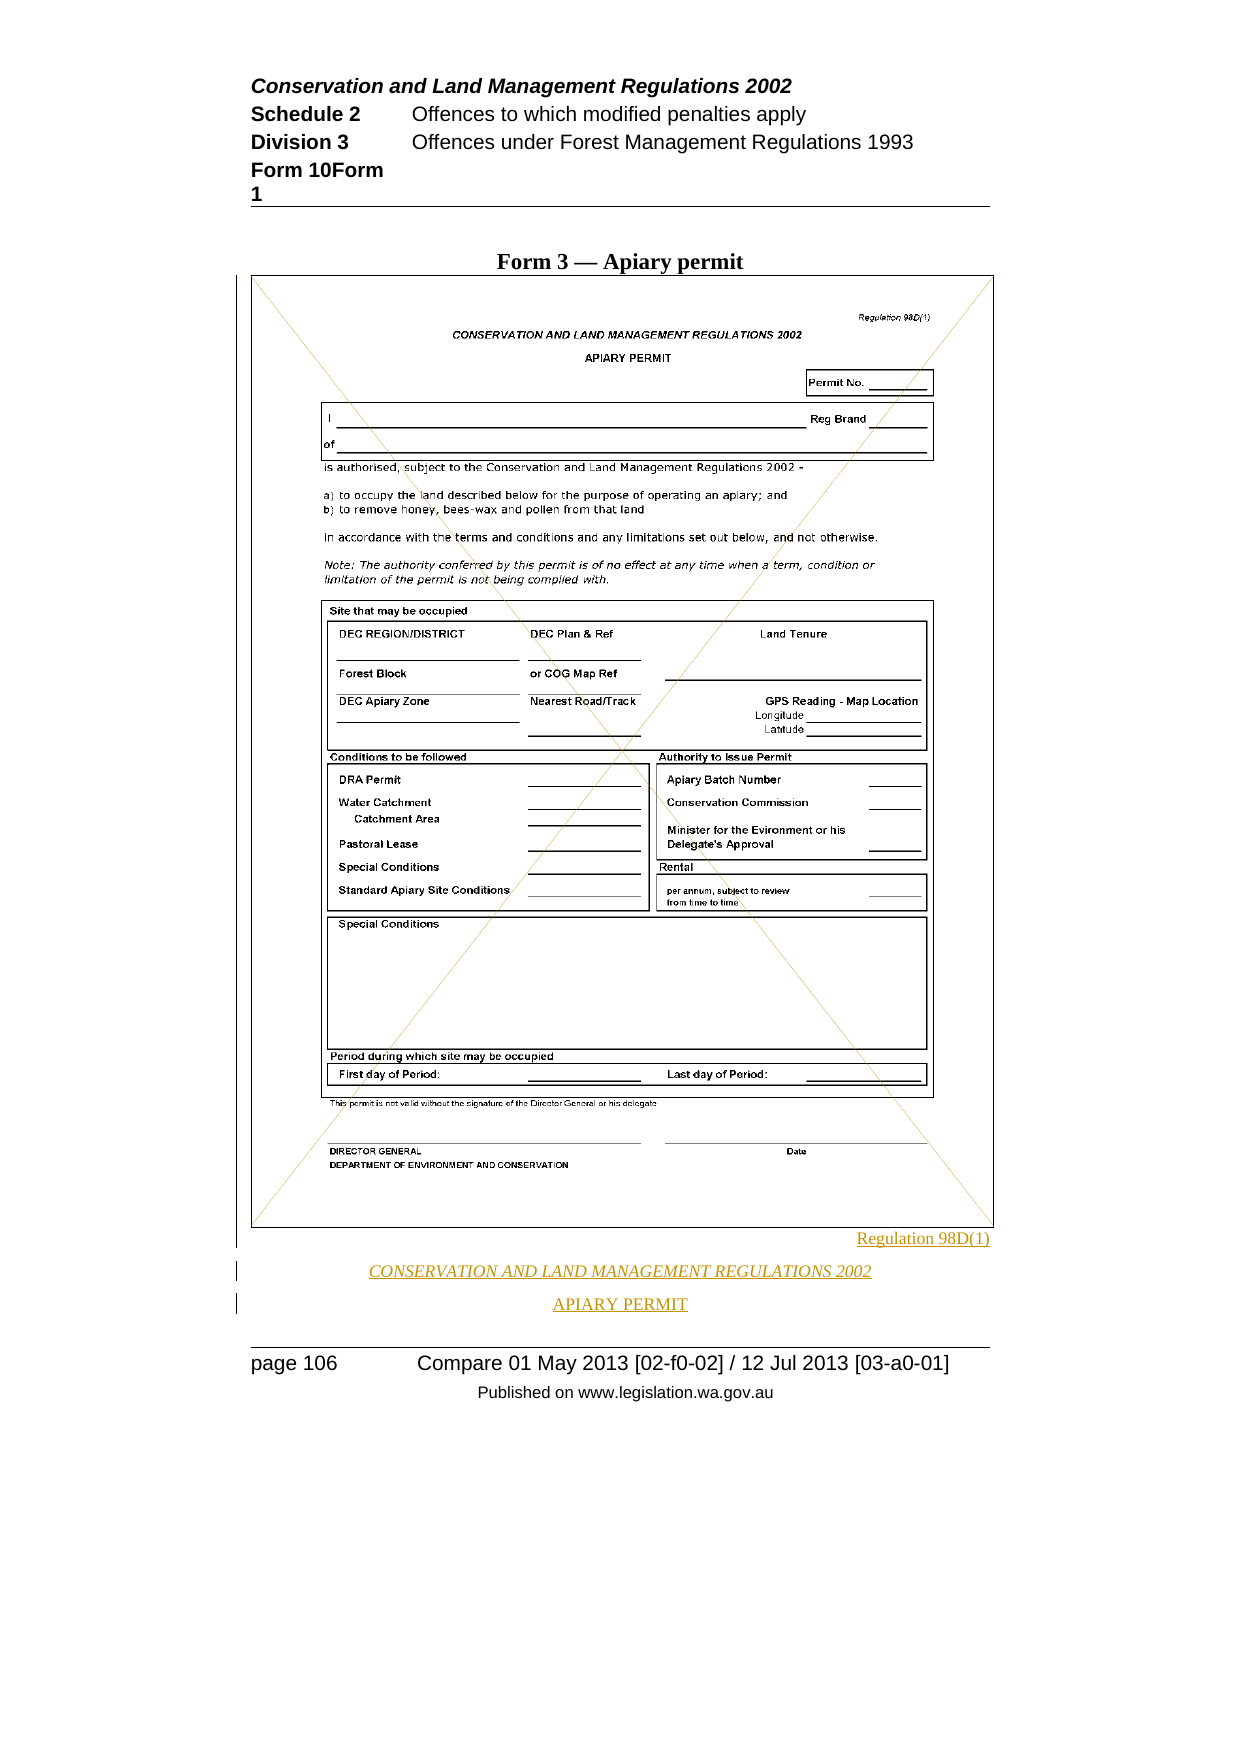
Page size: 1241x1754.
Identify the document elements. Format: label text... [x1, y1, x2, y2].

picture [252, 276, 992, 750]
picture [252, 753, 993, 1227]
picture [624, 279, 993, 1223]
picture [252, 279, 621, 1223]
subtitle Form 3 — Apiary permit [265, 247, 975, 274]
